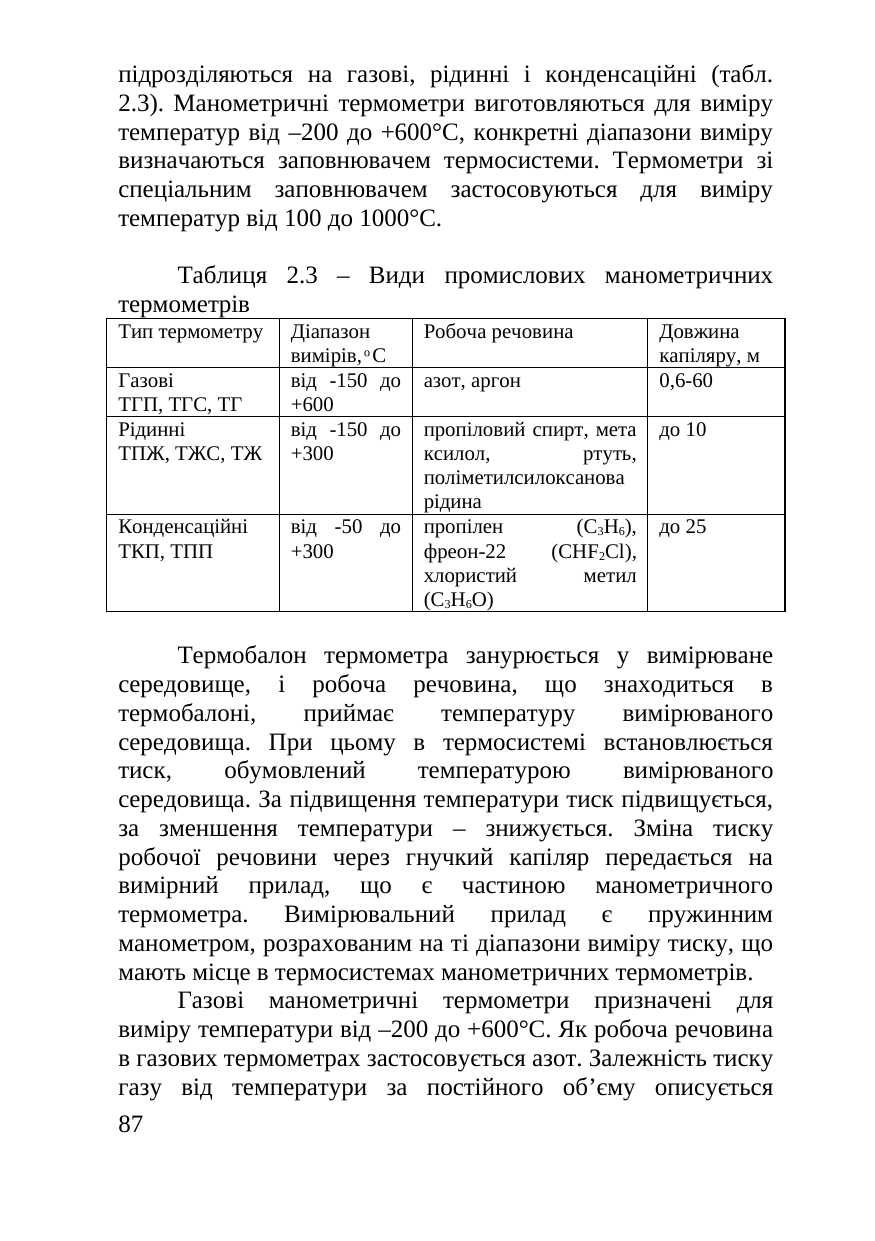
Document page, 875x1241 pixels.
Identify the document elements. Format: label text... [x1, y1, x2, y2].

table_cell від -150 до +300 [280, 417, 412, 513]
table_cell до 10 [648, 417, 784, 513]
table_cell Конденсаційні ТКП, ТПП [107, 515, 279, 611]
text Термобалон термометра занурюється у вимірюване середовище, і робоча речовина, що знаходиться в термобалоні, приймає температуру вимірюваного середовища. При цьому в термосистемі встановлюється тиск, обумовлений температурою вимірюваного середовища. За підвищення температури тиск підвищується, за зменшення температури – знижується. Зміна тиску робочої речовини через гнучкий капіляр передається на вимірний прилад, що є частиною манометричного термометра. Вимірювальний прилад є пружинним манометром, розрахованим на ті діапазони виміру тиску, що мають місце в термосистемах манометричних термометрів. [118, 641, 774, 986]
table_cell Рідинні ТПЖ, ТЖС, ТЖ [107, 417, 279, 513]
table_cell азот, аргон [413, 368, 647, 416]
table_cell від -50 до +300 [280, 515, 412, 611]
table_header Робоча речовина [413, 319, 647, 367]
table_header Тип термометру [107, 319, 279, 367]
table_cell 0,6-60 [648, 368, 784, 416]
table_cell від -150 до +600 [280, 368, 412, 416]
text Таблиця 2.3 – Види промислових манометричних термометрів [118, 260, 774, 318]
table_cell пропіловий спирт, мета ксилол, ртуть, поліметилсилоксанова рідина [413, 417, 647, 513]
table_header Довжина капіляру, м [648, 319, 784, 367]
table_cell Газові ТГП, ТГС, ТГ [107, 368, 279, 416]
table_cell до 25 [648, 515, 784, 611]
table_cell пропілен (С3Н6), фреон-22 (CHF2Cl), хлористий метил (C3H6O) [413, 515, 647, 611]
table_header Діапазон вимірів, ͦ С [280, 319, 412, 367]
